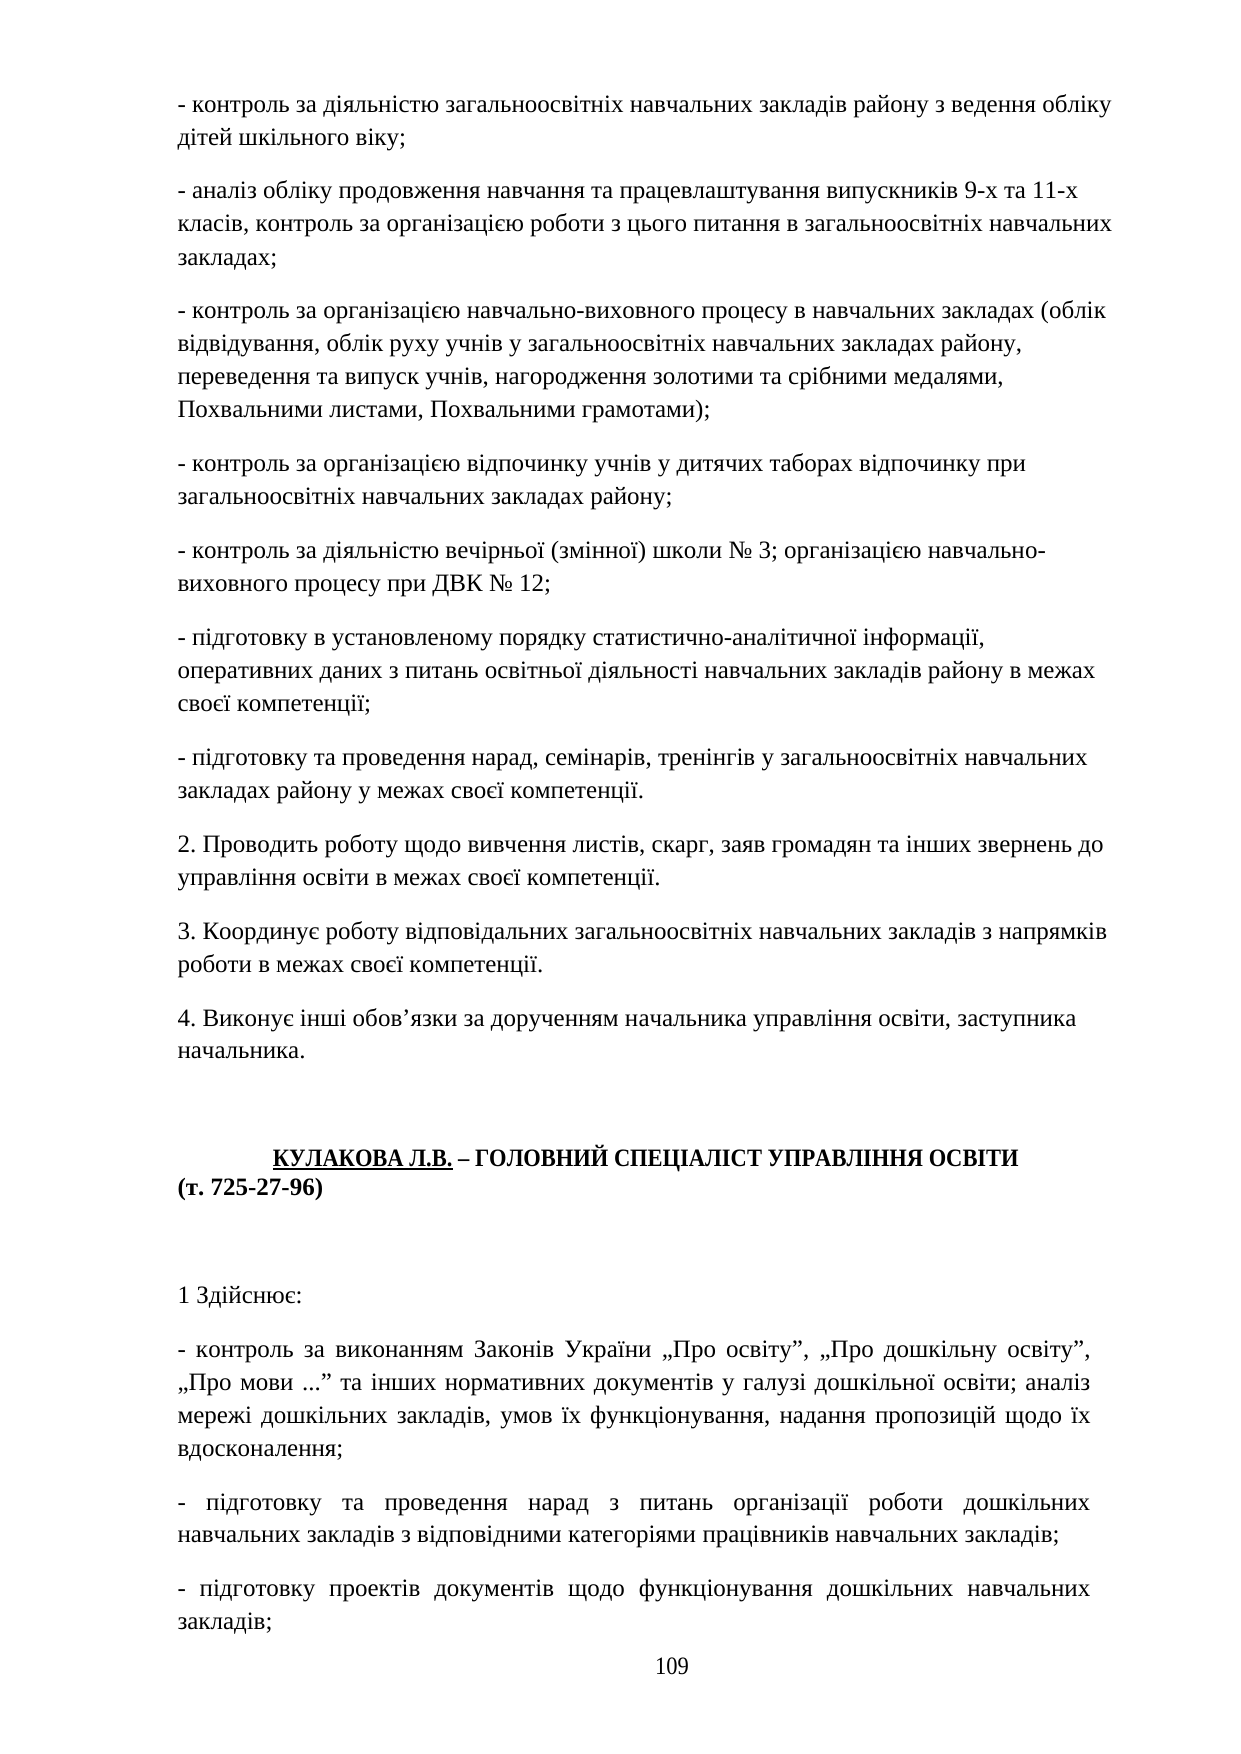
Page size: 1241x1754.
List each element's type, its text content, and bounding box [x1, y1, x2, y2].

text - підготовку проектів документів щодо функціонування дошкільних навчальних закладів; [177, 1573, 1091, 1635]
text - підготовку та проведення нарад з питань організації роботи дошкільних навчальних закладів з відповідними категоріями працівників навчальних закладів; [177, 1487, 1091, 1548]
text 1 Здійснює: [177, 1280, 1091, 1308]
text - контроль за організацією навчально-виховного процесу в навчальних закладах (облік відвідування, облік руху учнів у загальноосвітніх навчальних закладах району, переведення та випуск учнів, нагородження золотими та срібними медалями, Похвальними листами, Похвальними грамотами); [177, 295, 1114, 423]
text - контроль за виконанням Законів України „Про освіту”, „Про дошкільну освіту”, „Про мови ...” та інших нормативних документів у галузі дошкільної освіти; аналіз мережі дошкільних закладів, умов їх функціонування, надання пропозицій щодо їх вдосконалення; [177, 1334, 1091, 1461]
text - підготовку в установленому порядку статистично-аналітичної інформації, оперативних даних з питань освітньої діяльності навчальних закладів району в межах своєї компетенції; [177, 622, 1114, 717]
text (т. 725-27-96) [177, 1172, 1114, 1201]
text - контроль за організацією відпочинку учнів у дитячих таборах відпочинку при загальноосвітніх навчальних закладах району; [177, 448, 1114, 510]
text - контроль за діяльністю вечірньої (змінної) школи № 3; організацією навчально-виховного процесу при ДВК № 12; [177, 535, 1114, 597]
text 2. Проводить роботу щодо вивчення листів, скарг, заяв громадян та інших звернень до управління освіти в межах своєї компетенції. [177, 829, 1114, 891]
subtitle Кулакова Л.В. – головний спеціаліст управління освіти [177, 1143, 1114, 1172]
text - аналіз обліку продовження навчання та працевлаштування випускників 9-х та 11-х класів, контроль за організацією роботи з цього питання в загальноосвітніх навчальних закладах; [177, 176, 1114, 270]
text - підготовку та проведення нарад, семінарів, тренінгів у загальноосвітніх навчальних закладах району у межах своєї компетенції. [177, 742, 1114, 804]
text 4. Виконує інші обов’язки за дорученням начальника управління освіти, заступника начальника. [177, 1003, 1114, 1064]
text - контроль за діяльністю загальноосвітніх навчальних закладів району з ведення обліку дітей шкільного віку; [177, 89, 1114, 150]
text 3. Координує роботу відповідальних загальноосвітніх навчальних закладів з напрямків роботи в межах своєї компетенції. [177, 916, 1114, 977]
